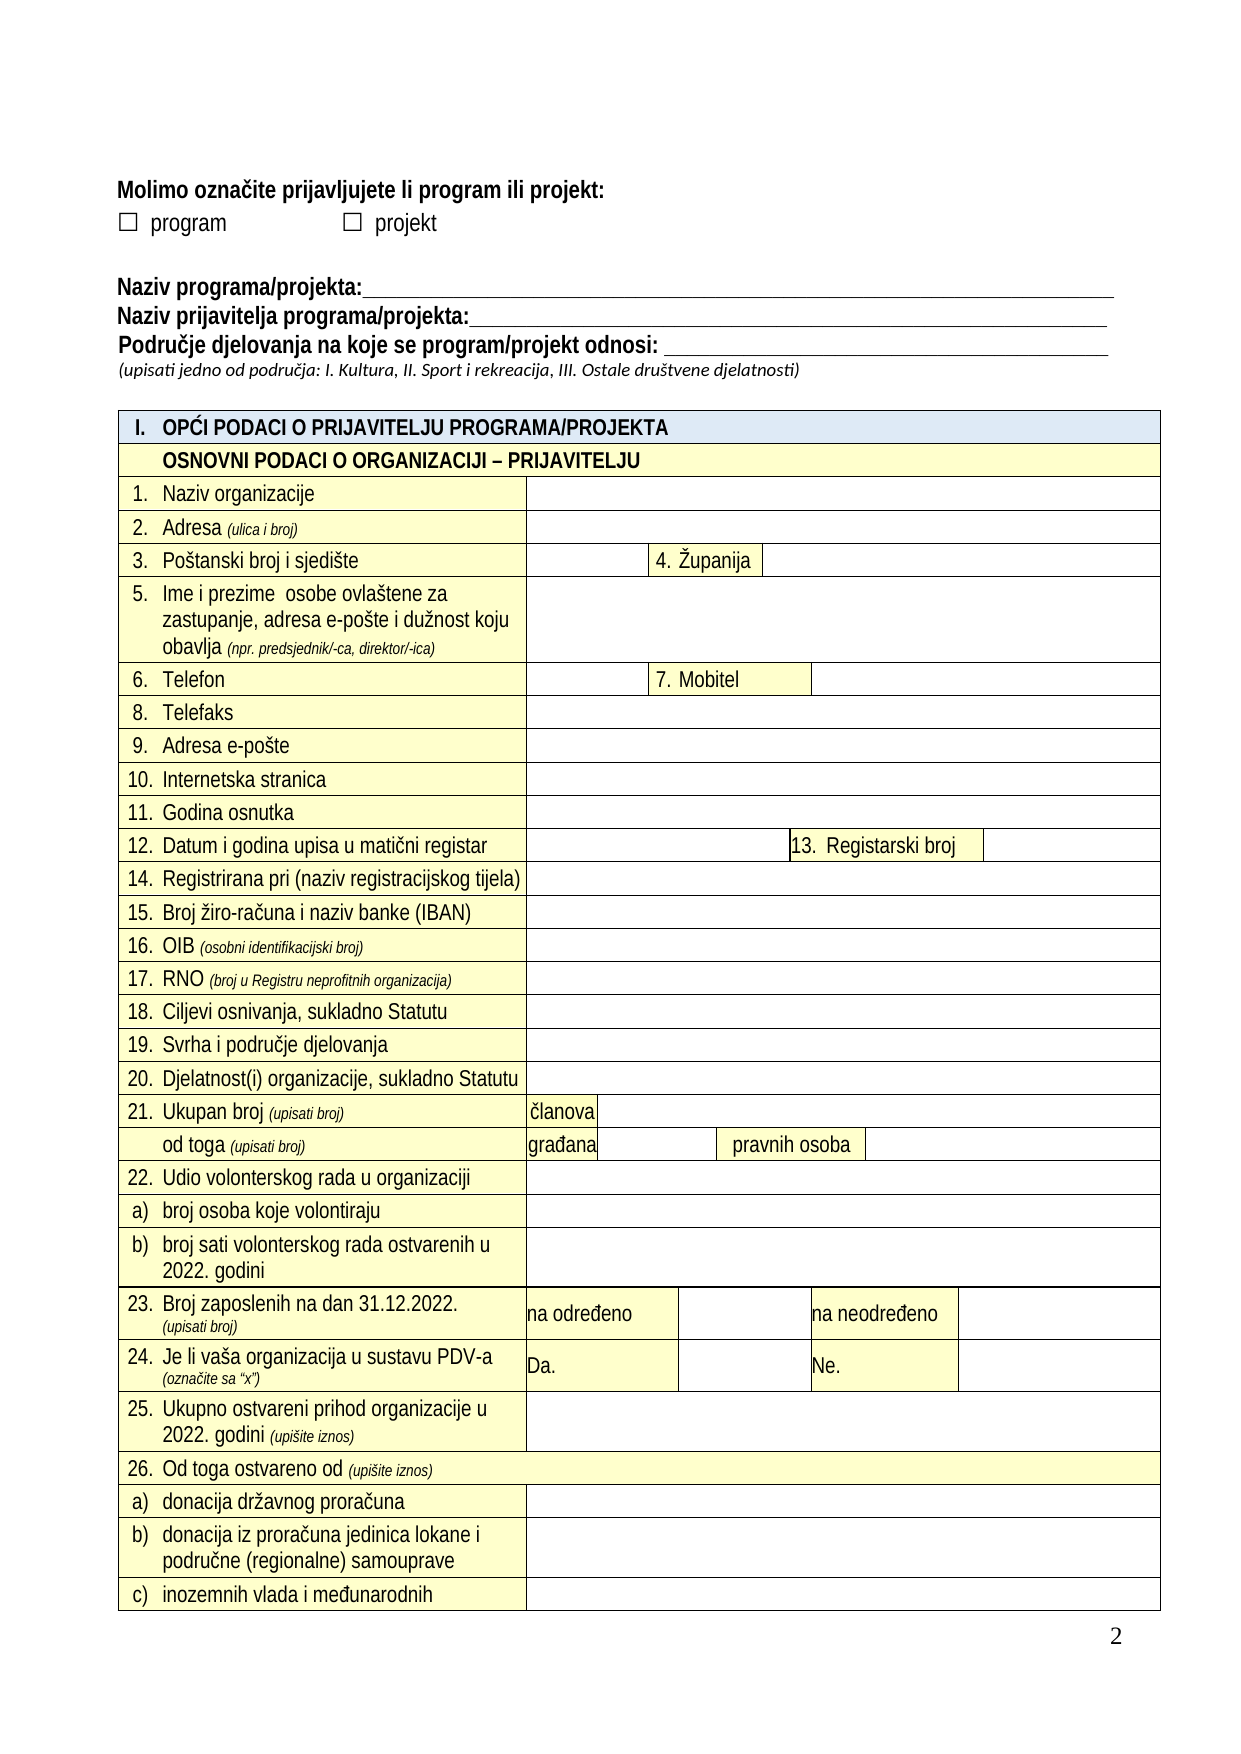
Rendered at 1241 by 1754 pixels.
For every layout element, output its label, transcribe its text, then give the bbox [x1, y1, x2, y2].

text Naziv prijavitelja programa/projekta:________________________________________________________ [117, 301, 1122, 329]
table_cell [527, 1195, 1160, 1227]
table_cell 5. [119, 577, 162, 662]
table_cell [527, 511, 1160, 543]
table_cell Mobitel [678, 663, 811, 695]
table_cell Adresa (ulica i broj) [162, 511, 526, 543]
table_cell članova [527, 1095, 597, 1127]
table_cell [527, 1228, 1160, 1286]
table_cell Djelatnost(i) organizacije, sukladno Statutu [162, 1062, 526, 1094]
table_cell [679, 1340, 811, 1391]
table_cell Ime i prezime osobe ovlaštene za zastupanje, adresa e-pošte i dužnost koju obavlja (npr. predsjednik/-ca, direktor/-ica) [162, 577, 526, 662]
table_cell [527, 1485, 1160, 1517]
table_cell 6. [119, 663, 162, 695]
table_cell Registrirana pri (naziv registracijskog tijela) [162, 862, 526, 894]
table_cell [527, 1161, 1160, 1193]
table_cell donacija državnog proračuna [162, 1485, 526, 1517]
table_cell broj sati volonterskog rada ostvarenih u 2022. godini [162, 1228, 526, 1286]
table_cell 3. [119, 544, 162, 576]
table_cell [527, 862, 1160, 894]
table_cell Županija [678, 544, 762, 576]
table_cell Broj žiro-računa i naziv banke (IBAN) [162, 896, 526, 928]
table_cell građana [527, 1128, 597, 1160]
table_cell [527, 796, 1160, 828]
table_cell 1. [119, 477, 162, 509]
table_cell donacija iz proračuna jedinica lokane i područne (regionalne) samouprave [162, 1518, 526, 1577]
table_cell 18. [119, 995, 162, 1027]
table_cell [527, 477, 1160, 509]
table_cell 25. [119, 1392, 162, 1451]
table_cell a) [119, 1195, 162, 1227]
table_cell Registarski broj [826, 829, 983, 861]
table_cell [162, 1578, 526, 1610]
table_cell Ukupan broj (upisati broj) [162, 1095, 526, 1127]
table_cell b) [119, 1228, 162, 1286]
table_cell na neodređeno [812, 1288, 958, 1339]
table_cell [866, 1128, 1160, 1160]
table_cell a) [119, 1485, 162, 1517]
table_cell [527, 577, 1160, 662]
table_cell OIB (osobni identifikacijski broj) [162, 929, 526, 961]
table_cell od toga (upisati broj) [162, 1128, 526, 1160]
table_cell Internetska stranica [162, 763, 526, 795]
table_cell [527, 1518, 1160, 1577]
table_cell 14. [119, 862, 162, 894]
text Molimo označite prijavljujete li program ili projekt: [117, 176, 1122, 204]
table_header I. [119, 411, 162, 443]
table_cell [527, 1578, 1160, 1610]
table_cell [598, 1128, 716, 1160]
text Područje djelovanja na koje se program/projekt odnosi: _______________________________________ [118, 329, 1114, 358]
table_cell [527, 1062, 1160, 1094]
table_cell Svrha i područje djelovanja [162, 1029, 526, 1061]
table_cell Godina osnutka [162, 796, 526, 828]
table_cell Naziv organizacije [162, 477, 526, 509]
table_cell 12. [119, 829, 162, 861]
table_cell Od toga ostvareno od (upišite iznos) [162, 1452, 1160, 1484]
table_cell [527, 829, 789, 861]
table_cell 10. [119, 763, 162, 795]
text (upisati jedno od područja: I. Kultura, II. Sport i rekreacija, III. Ostale društvene djelatnosti) [118, 358, 1114, 381]
table_cell 7. [649, 663, 678, 695]
table_cell 8. [119, 696, 162, 728]
table_cell Da. [527, 1340, 678, 1391]
table_cell [959, 1340, 1160, 1391]
table_cell 24. [119, 1340, 162, 1391]
table_cell Telefon [162, 663, 526, 695]
table_cell 11. [119, 796, 162, 828]
table_cell 9. [119, 729, 162, 762]
table_cell [527, 1029, 1160, 1061]
table_cell Broj zaposlenih na dan 31.12.2022. (upisati broj) [162, 1288, 526, 1339]
table_cell RNO (broj u Registru neprofitnih organizacija) [162, 962, 526, 994]
table_cell [527, 544, 648, 576]
table_cell Je li vaša organizacija u sustavu PDV-a (označite sa “x”) [162, 1340, 526, 1391]
table_cell b) [119, 1518, 162, 1577]
table_cell 13. [791, 829, 826, 861]
table_cell [527, 763, 1160, 795]
table_cell Udio volonterskog rada u organizaciji [162, 1161, 526, 1193]
table_cell 21. [119, 1095, 162, 1127]
table_cell [812, 663, 1160, 695]
table_cell [119, 1128, 162, 1160]
table_cell 15. [119, 896, 162, 928]
table_cell [598, 1095, 1160, 1127]
text Naziv programa/projekta:__________________________________________________________________ [117, 272, 1122, 301]
table_cell pravnih osoba [717, 1128, 865, 1160]
table_cell Ciljevi osnivanja, sukladno Statutu [162, 995, 526, 1027]
table_cell OSNOVNI PODACI O ORGANIZACIJI – PRIJAVITELJU [162, 444, 1160, 476]
table_cell 16. [119, 929, 162, 961]
table_cell 26. [119, 1452, 162, 1484]
table_cell [527, 1392, 1160, 1451]
table_cell [527, 962, 1160, 994]
table_cell 23. [119, 1288, 162, 1339]
table_cell [984, 829, 1160, 861]
table_cell 17. [119, 962, 162, 994]
table_cell 19. [119, 1029, 162, 1061]
table_cell broj osoba koje volontiraju [162, 1195, 526, 1227]
table_cell [763, 544, 1160, 576]
table_cell Datum i godina upisa u matični registar [162, 829, 526, 861]
table_cell 22. [119, 1161, 162, 1193]
table_cell Ukupno ostvareni prihod organizacije u 2022. godini (upišite iznos) [162, 1392, 526, 1451]
table_cell c) [119, 1578, 162, 1610]
table_cell [959, 1288, 1160, 1339]
table_cell [527, 896, 1160, 928]
table_cell Telefaks [162, 696, 526, 728]
table_cell Poštanski broj i sjedište [162, 544, 526, 576]
table_cell 20. [119, 1062, 162, 1094]
table_cell 2. [119, 511, 162, 543]
table_cell Ne. [812, 1340, 958, 1391]
table_cell 4. [649, 544, 678, 576]
table_cell [119, 444, 162, 476]
table_cell [527, 995, 1160, 1027]
table_cell [527, 663, 648, 695]
table_cell [527, 729, 1160, 762]
table_header OPĆI PODACI O PRIJAVITELJU PROGRAMA/PROJEKTA [162, 411, 1160, 443]
table_cell [679, 1288, 811, 1339]
table_cell Adresa e-pošte [162, 729, 526, 762]
table_cell [527, 696, 1160, 728]
table_cell na određeno [527, 1288, 678, 1339]
table_cell [527, 929, 1160, 961]
